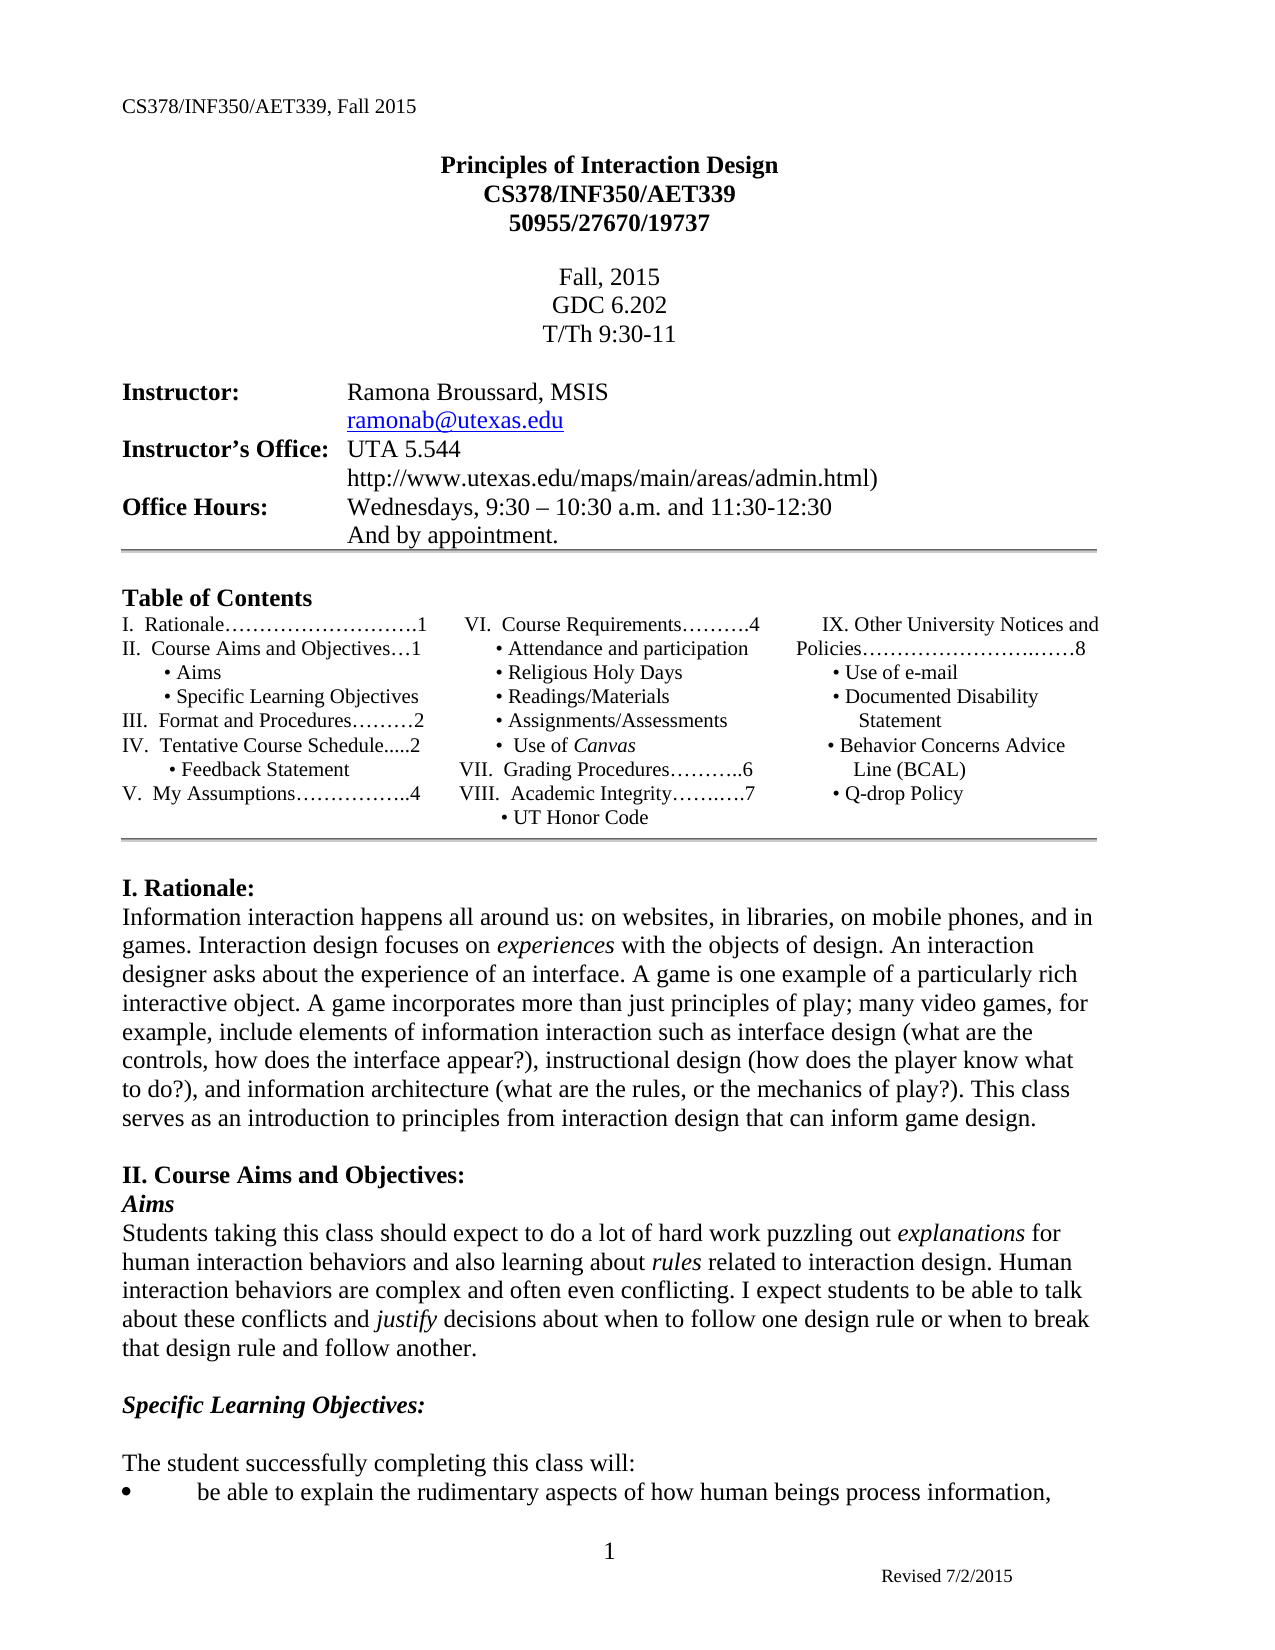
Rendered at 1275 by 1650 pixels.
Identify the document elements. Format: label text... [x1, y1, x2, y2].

text Principles of Interaction Design [122, 151, 1097, 179]
text GDC 6.202 [122, 291, 1097, 319]
text Specific Learning Objectives: [122, 1390, 1097, 1419]
text And by appointment. [122, 521, 1097, 549]
text CS378/INF350/AET339 [122, 179, 1097, 208]
text Aims [122, 1189, 1097, 1218]
text Office Hours: Wednesdays, 9:30 – 10:30 a.m. and 11:30-12:30 [122, 492, 1097, 521]
text 50955/27670/19737 [122, 208, 1097, 237]
text The student successfully completing this class will: [122, 1448, 1097, 1477]
text ramonab@utexas.edu [272, 406, 1097, 434]
text Instructor’s Office: UTA 5.544 [122, 434, 1097, 463]
text II. Course Aims and Objectives: [122, 1160, 1097, 1189]
picture [121, 838, 1097, 842]
table_header IX. Other University Notices and Policies…………………….……8 • Use of e-mail • Documented Disability Statement • Behavior Concerns Advice Line (BCAL) • Q-drop Policy [785, 612, 1122, 839]
text Fall, 2015 [122, 262, 1097, 291]
picture [121, 549, 1097, 553]
table_header I. Rationale……………………….1 II. Course Aims and Objectives…1 • Aims • Specific Learning Objectives III. Format and Procedures………2 IV. Tentative Course Schedule.....2 • Feedback Statement V. My Assumptions……………..4 [111, 612, 448, 839]
text I. Rationale: [122, 873, 1097, 902]
table_header VI. Course Requirements……….4 • Attendance and participation • Religious Holy Days • Readings/Materials • Assignments/Assessments • Use of Canvas VII. Grading Procedures………..6 VIII. Academic Integrity…….….7 • UT Honor Code [448, 612, 784, 838]
text Students taking this class should expect to do a lot of hard work puzzling out explanations for human interaction behaviors and also learning about rules related to interaction design. Human interaction behaviors are complex and often even conflicting. I expect students to be able to talk about these conflicts and justify decisions about when to follow one design rule or when to break that design rule and follow another. [122, 1218, 1097, 1362]
text Table of Contents [122, 583, 1097, 612]
text Instructor: Ramona Broussard, MSIS [122, 377, 1097, 406]
text http://www.utexas.edu/maps/main/areas/admin.html) [347, 463, 1097, 492]
text Information interaction happens all around us: on websites, in libraries, on mobile phones, and in games. Interaction design focuses on experiences with the objects of design. An interaction designer asks about the experience of an interface. A game is one example of a particularly rich interactive object. A game incorporates more than just principles of play; many video games, for example, include elements of information interaction such as interface design (what are the controls, how does the interface appear?), instructional design (how does the player know what to do?), and information architecture (what are the rules, or the mechanics of play?). This class serves as an introduction to principles from interaction design that can inform game design. [122, 902, 1097, 1132]
text T/Th 9:30-11 [122, 319, 1097, 348]
list be able to explain the rudimentary aspects of how human beings process information, [122, 1477, 1097, 1505]
